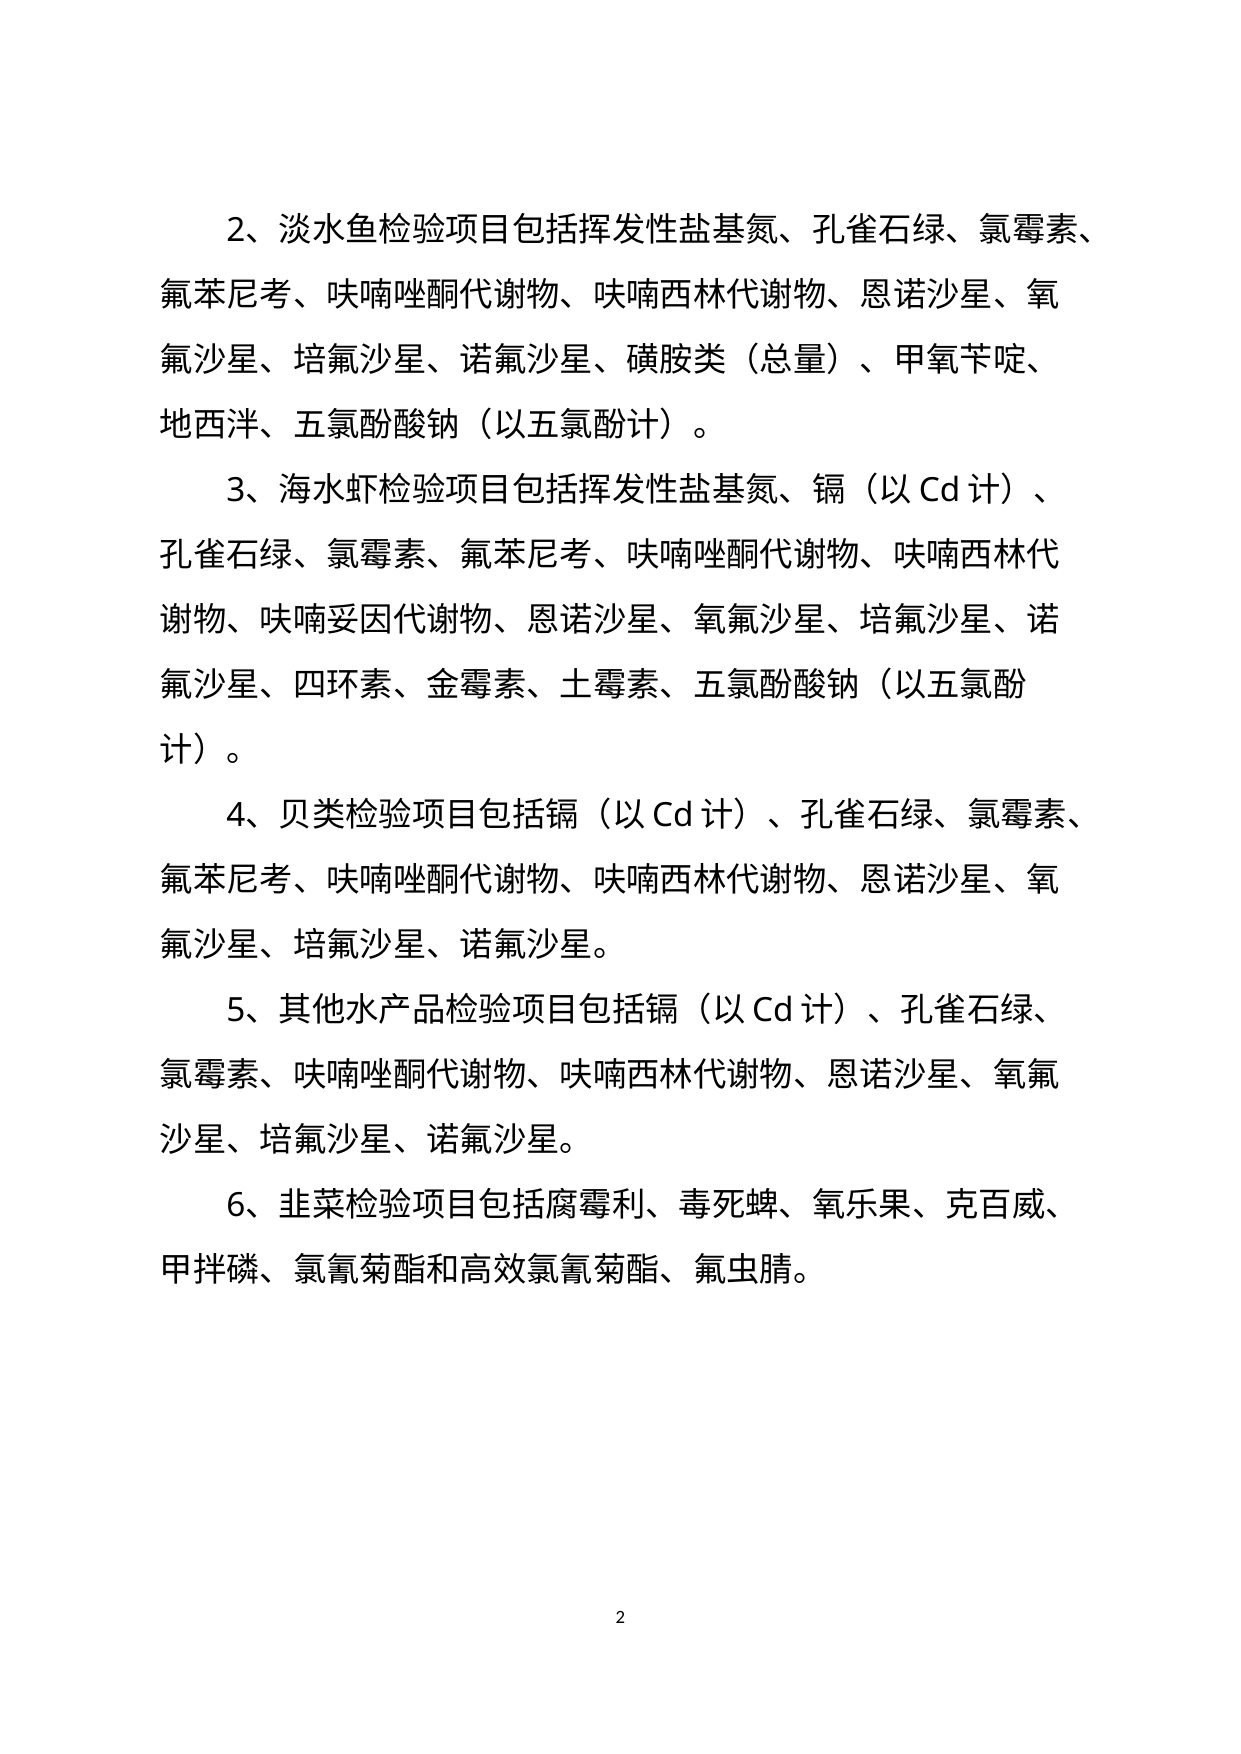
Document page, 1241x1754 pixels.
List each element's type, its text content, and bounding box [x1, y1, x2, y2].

text 3、海水虾检验项目包括挥发性盐基氮、镉（以Cd计）、孔雀石绿、氯霉素、氟苯尼考、呋喃唑酮代谢物、呋喃西林代谢物、呋喃妥因代谢物、恩诺沙星、氧氟沙星、培氟沙星、诺氟沙星、四环素、金霉素、土霉素、五氯酚酸钠（以五氯酚计）。 [159, 454, 1081, 779]
text 6、韭菜检验项目包括腐霉利、毒死蜱、氧乐果、克百威、甲拌磷、氯氰菊酯和高效氯氰菊酯、氟虫腈。 [159, 1169, 1081, 1299]
text 5、其他水产品检验项目包括镉（以Cd计）、孔雀石绿、氯霉素、呋喃唑酮代谢物、呋喃西林代谢物、恩诺沙星、氧氟沙星、培氟沙星、诺氟沙星。 [159, 974, 1081, 1169]
text 4、贝类检验项目包括镉（以Cd计）、孔雀石绿、氯霉素、氟苯尼考、呋喃唑酮代谢物、呋喃西林代谢物、恩诺沙星、氧氟沙星、培氟沙星、诺氟沙星。 [159, 779, 1081, 974]
text 2、淡水鱼检验项目包括挥发性盐基氮、孔雀石绿、氯霉素、氟苯尼考、呋喃唑酮代谢物、呋喃西林代谢物、恩诺沙星、氧氟沙星、培氟沙星、诺氟沙星、磺胺类（总量）、甲氧苄啶、地西泮、五氯酚酸钠（以五氯酚计）。 [159, 194, 1081, 454]
